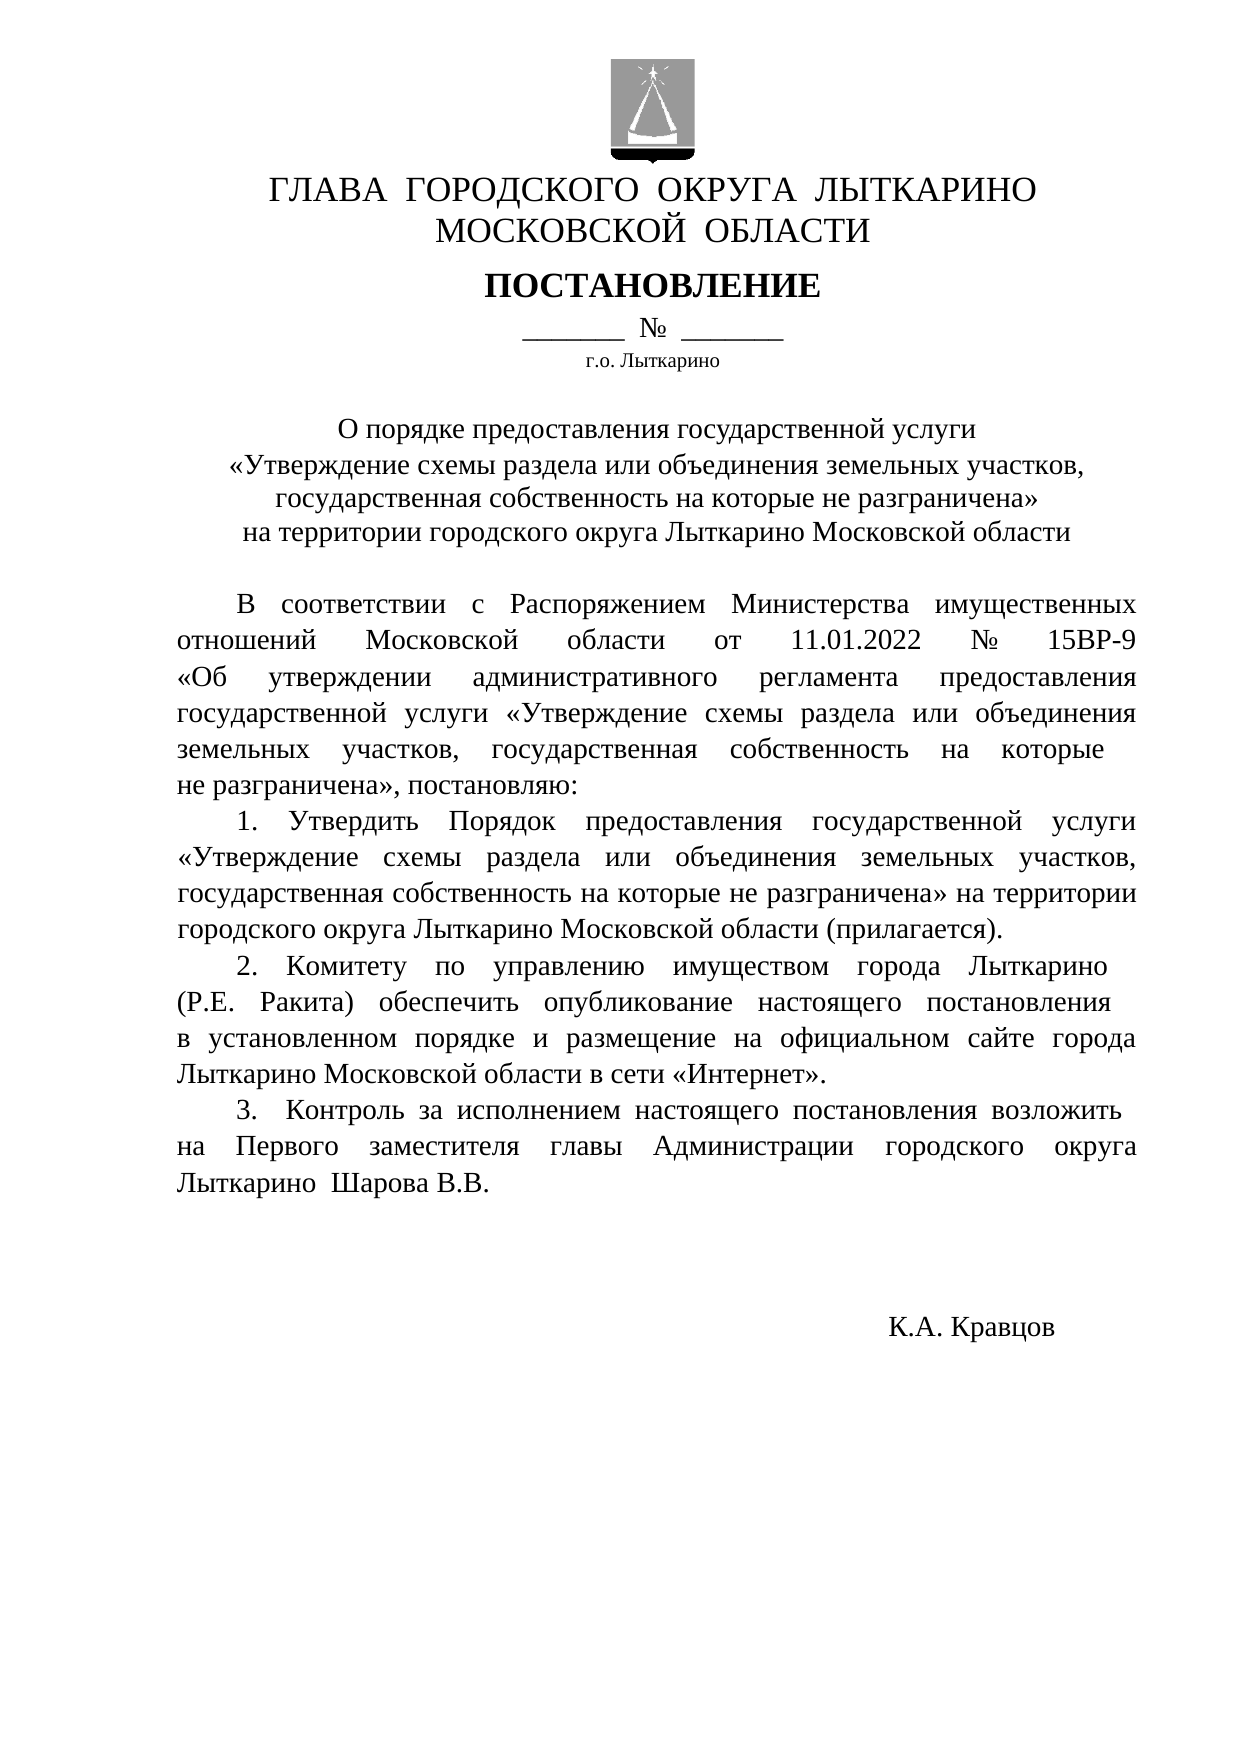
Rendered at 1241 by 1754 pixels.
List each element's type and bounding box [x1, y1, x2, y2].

picture [610, 59, 695, 164]
table_header [165, 59, 1140, 1611]
